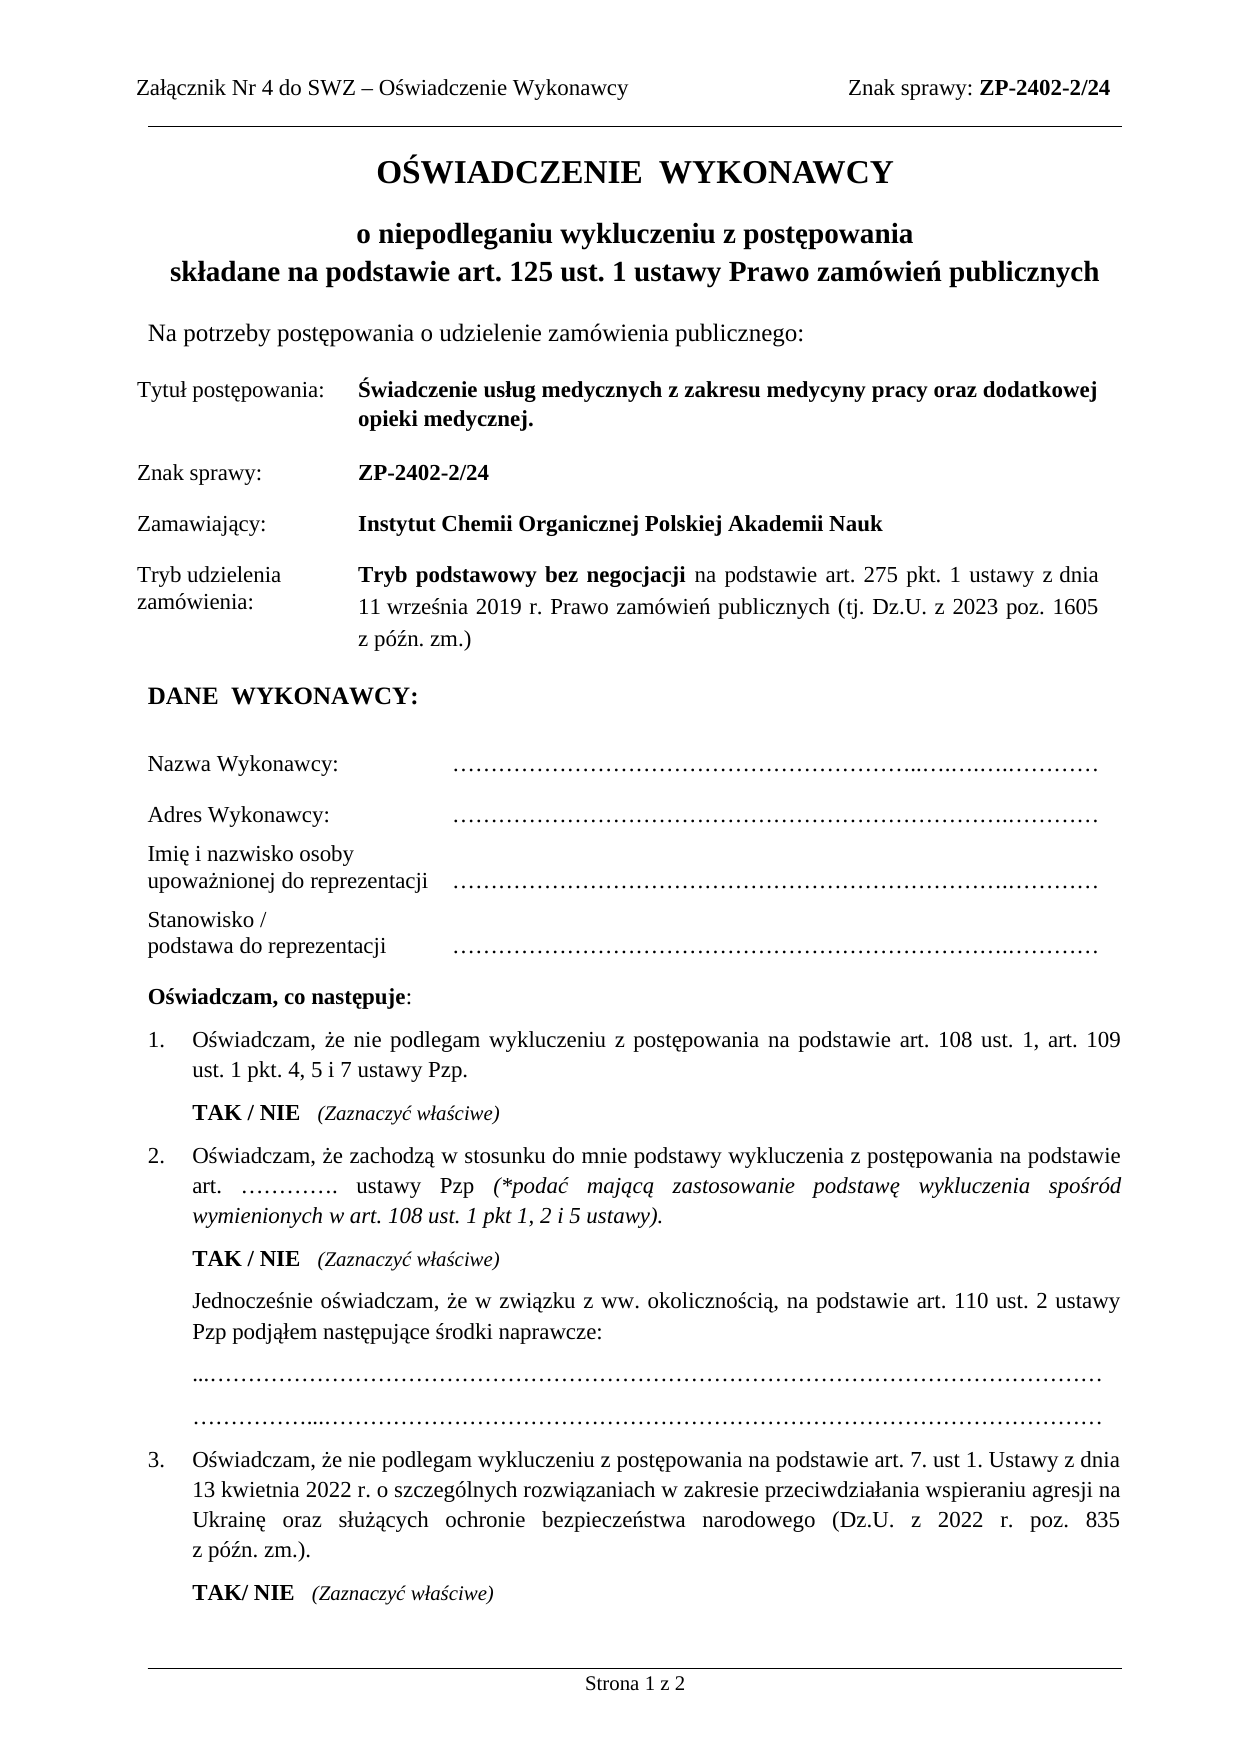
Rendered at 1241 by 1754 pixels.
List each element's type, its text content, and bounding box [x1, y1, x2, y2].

table_cell Instytut Chemii Organicznej Polskiej Akademii Nauk [358, 485, 1110, 536]
table_cell Tryb podstawowy bez negocjacji na podstawie art. 275 pkt. 1 ustawy z dnia 11 września 2019 r. Prawo zamówień publicznych (tj. Dz.U. z 2023 poz. 1605 z późn. zm.) [358, 536, 1110, 656]
table_header Świadczenie usług medycznych z zakresu medycyny pracy oraz dodatkowej opieki medycznej. [358, 351, 1110, 434]
table_header Nazwa Wykonawcy: [136, 725, 441, 777]
text ...……………………………………………………………………………………………………… [192, 1360, 1122, 1387]
table_cell ……………………………………………………………….………… [441, 777, 1111, 828]
table_cell ……………………………………………………………….………… [441, 893, 1111, 958]
text TAK / NIE (Zaznaczyć właściwe) [192, 1099, 1122, 1125]
text OŚWIADCZENIE WYKONAWCY [148, 152, 1122, 191]
text składane na podstawie art. 125 ust. 1 ustawy Prawo zamówień publicznych [148, 254, 1122, 288]
text DANE WYKONAWCY: [148, 681, 1122, 710]
text o niepodleganiu wykluczeniu z postępowania [148, 216, 1122, 249]
list Oświadczam, że nie podlegam wykluczeniu z postępowania na podstawie art. 7. ust 1. Ustawy z dnia 13 kwietnia 2022 r. o szczególnych rozwiązaniach w zakresie przeciwdziałania wspieraniu agresji na Ukrainę oraz służących ochronie bezpieczeństwa narodowego (Dz.U. z 2022 r. poz. 835 z późn. zm.). [148, 1446, 1122, 1563]
text TAK / NIE (Zaznaczyć właściwe) [192, 1245, 1122, 1271]
table_cell Adres Wykonawcy: [136, 777, 441, 828]
text Na potrzeby postępowania o udzielenie zamówienia publicznego: [148, 318, 1122, 347]
table_cell Tryb udzielenia zamówienia: [136, 536, 358, 656]
table_cell ……………………………………………………………….………… [441, 828, 1111, 893]
table_header ……………………………………………………..….….….………… [441, 725, 1111, 777]
text Jednocześnie oświadczam, że w związku z ww. okolicznością, na podstawie art. 110 ust. 2 ustawy Pzp podjąłem następujące środki naprawcze: [192, 1287, 1122, 1344]
table_cell Znak sprawy: [136, 434, 358, 485]
table_cell Zamawiający: [136, 485, 358, 536]
table_header Tytuł postępowania: [136, 351, 358, 434]
text Oświadczam, co następuje: [148, 983, 1122, 1010]
list Oświadczam, że nie podlegam wykluczeniu z postępowania na podstawie art. 108 ust. 1, art. 109 ust. 1 pkt. 4, 5 i 7 ustawy Pzp. [148, 1026, 1122, 1083]
list Oświadczam, że zachodzą w stosunku do mnie podstawy wykluczenia z postępowania na podstawie art. …………. ustawy Pzp (*podać mającą zastosowanie podstawę wykluczenia spośród wymienionych w art. 108 ust. 1 pkt 1, 2 i 5 ustawy). [148, 1142, 1122, 1228]
table_cell Imię i nazwisko osoby upoważnionej do reprezentacji [136, 828, 441, 893]
text ……………...………………………………………………………………………………………… [192, 1403, 1122, 1429]
table_cell ZP-2402-2/24 [358, 434, 1110, 485]
text TAK/ NIE (Zaznaczyć właściwe) [192, 1579, 1122, 1606]
table_cell Stanowisko / podstawa do reprezentacji [136, 893, 441, 958]
